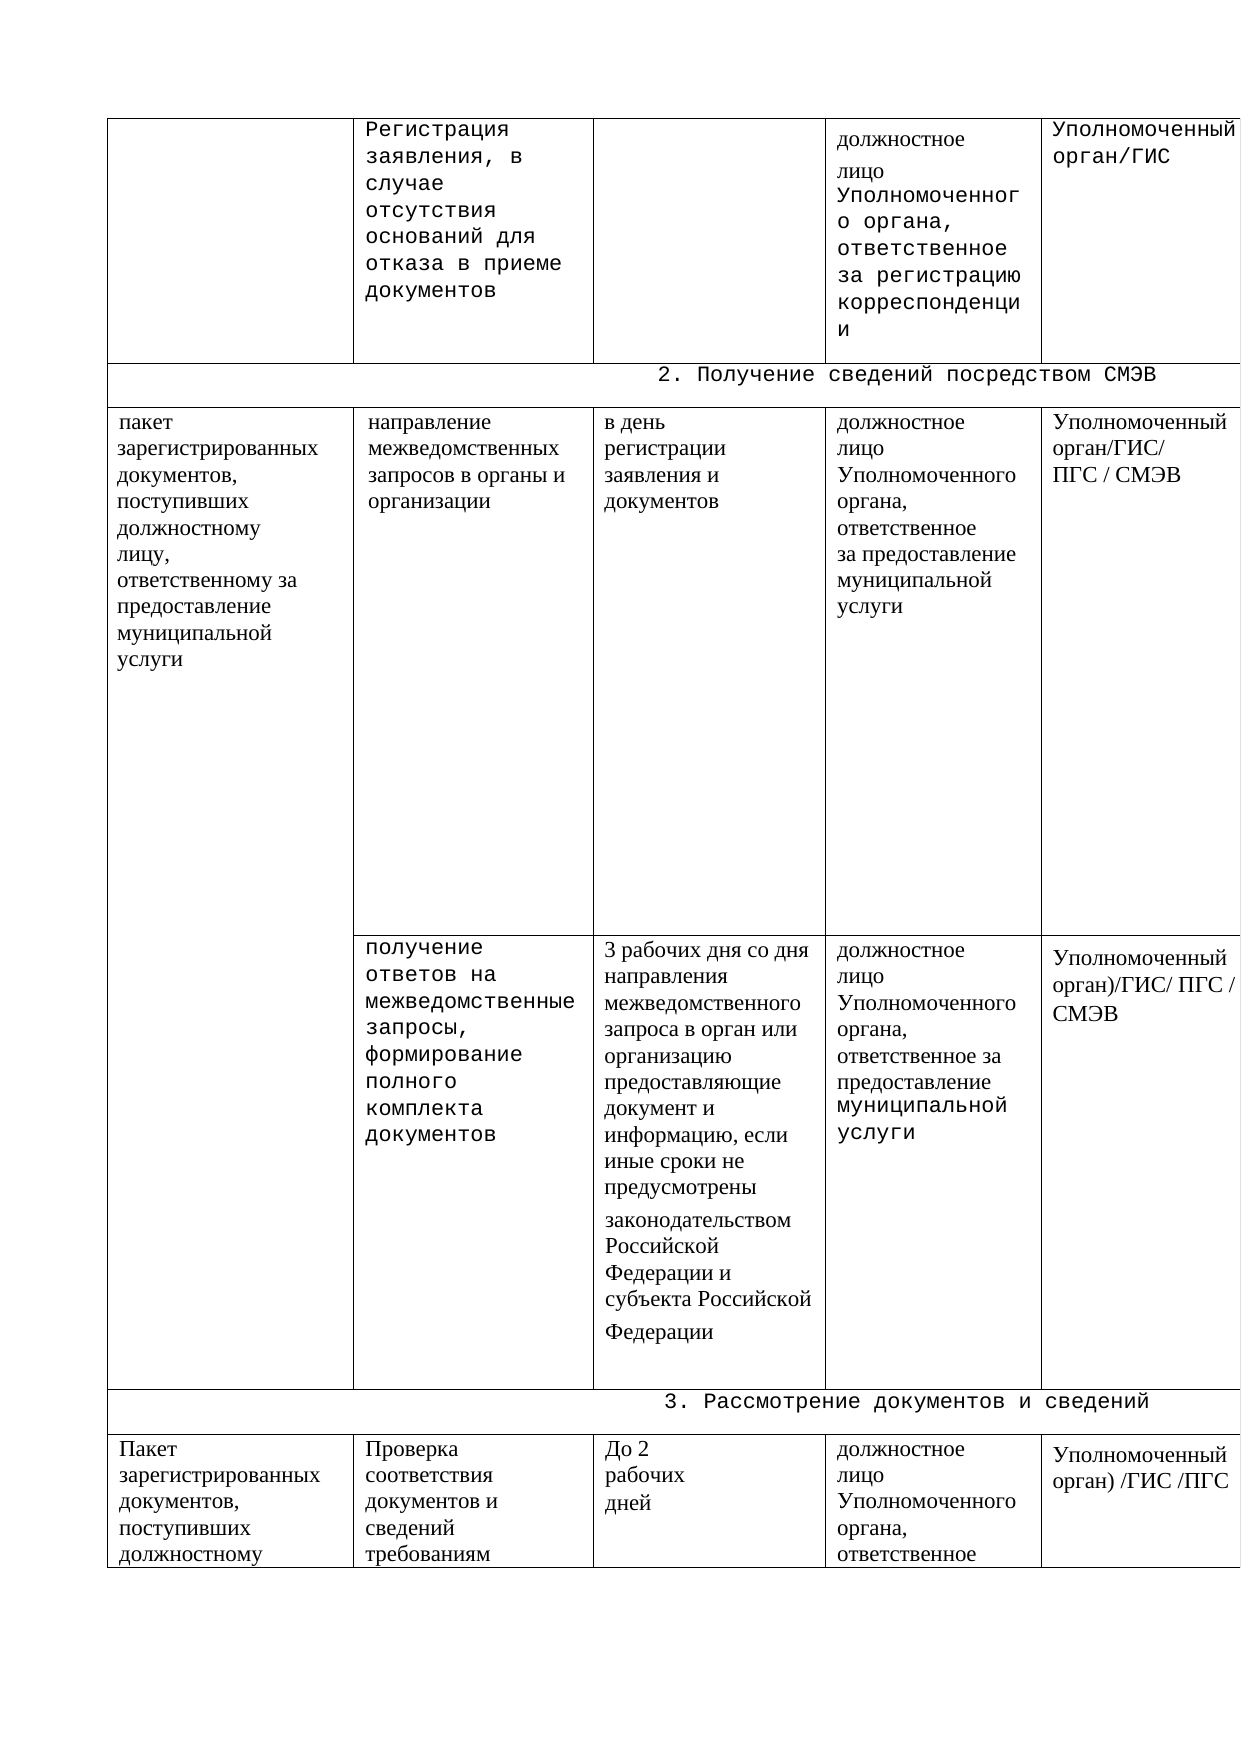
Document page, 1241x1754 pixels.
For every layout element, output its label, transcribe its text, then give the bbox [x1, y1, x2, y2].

table_cell До 2 рабочих дней [594, 1435, 825, 1567]
table_cell Уполномоченный орган/ГИС [1042, 119, 1240, 362]
table_cell должностное лицо Уполномоченного органа, ответственное за регистрацию корреспонденции [826, 119, 1041, 362]
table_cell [826, 1435, 1041, 1567]
table_cell направление межведомственных запросов в органы и организации [354, 408, 593, 935]
table_cell 3. Рассмотрение документов и сведений [108, 1390, 1240, 1434]
table_cell Регистрация заявления, в случае отсутствия оснований для отказа в приеме документов [354, 119, 593, 362]
table_cell пакет зарегистрированных документов, поступивших должностному лицу, ответственному за предоставление муниципальной услуги [108, 408, 353, 1389]
table_cell 2. Получение сведений посредством СМЭВ [108, 364, 1240, 407]
table_cell должностное лицо Уполномоченного органа, ответственное за предоставление муниципальной услуги [826, 936, 1041, 1389]
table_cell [1042, 1435, 1240, 1567]
table_cell Уполномоченный орган)/ГИС/ ПГС / СМЭВ [1042, 936, 1240, 1389]
table_cell [594, 119, 825, 362]
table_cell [354, 1435, 593, 1567]
table_cell Уполномоченный орган/ГИС/ ПГС / СМЭВ [1042, 408, 1240, 935]
table_cell 3 рабочих дня со дня направления межведомственного запроса в орган или организацию предоставляющие документ и информацию, если иные сроки не предусмотрены законодательством Российской Федерации и субъекта Российской Федерации [594, 936, 825, 1389]
table_cell получение ответов на межведомственные запросы, формирование полного комплекта документов [354, 936, 593, 1389]
table_cell в день регистрации заявления и документов [594, 408, 825, 935]
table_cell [108, 1435, 353, 1567]
table_cell [108, 119, 353, 362]
table_cell должностное лицо Уполномоченного органа, ответственное за предоставление муниципальной услуги [826, 408, 1041, 935]
